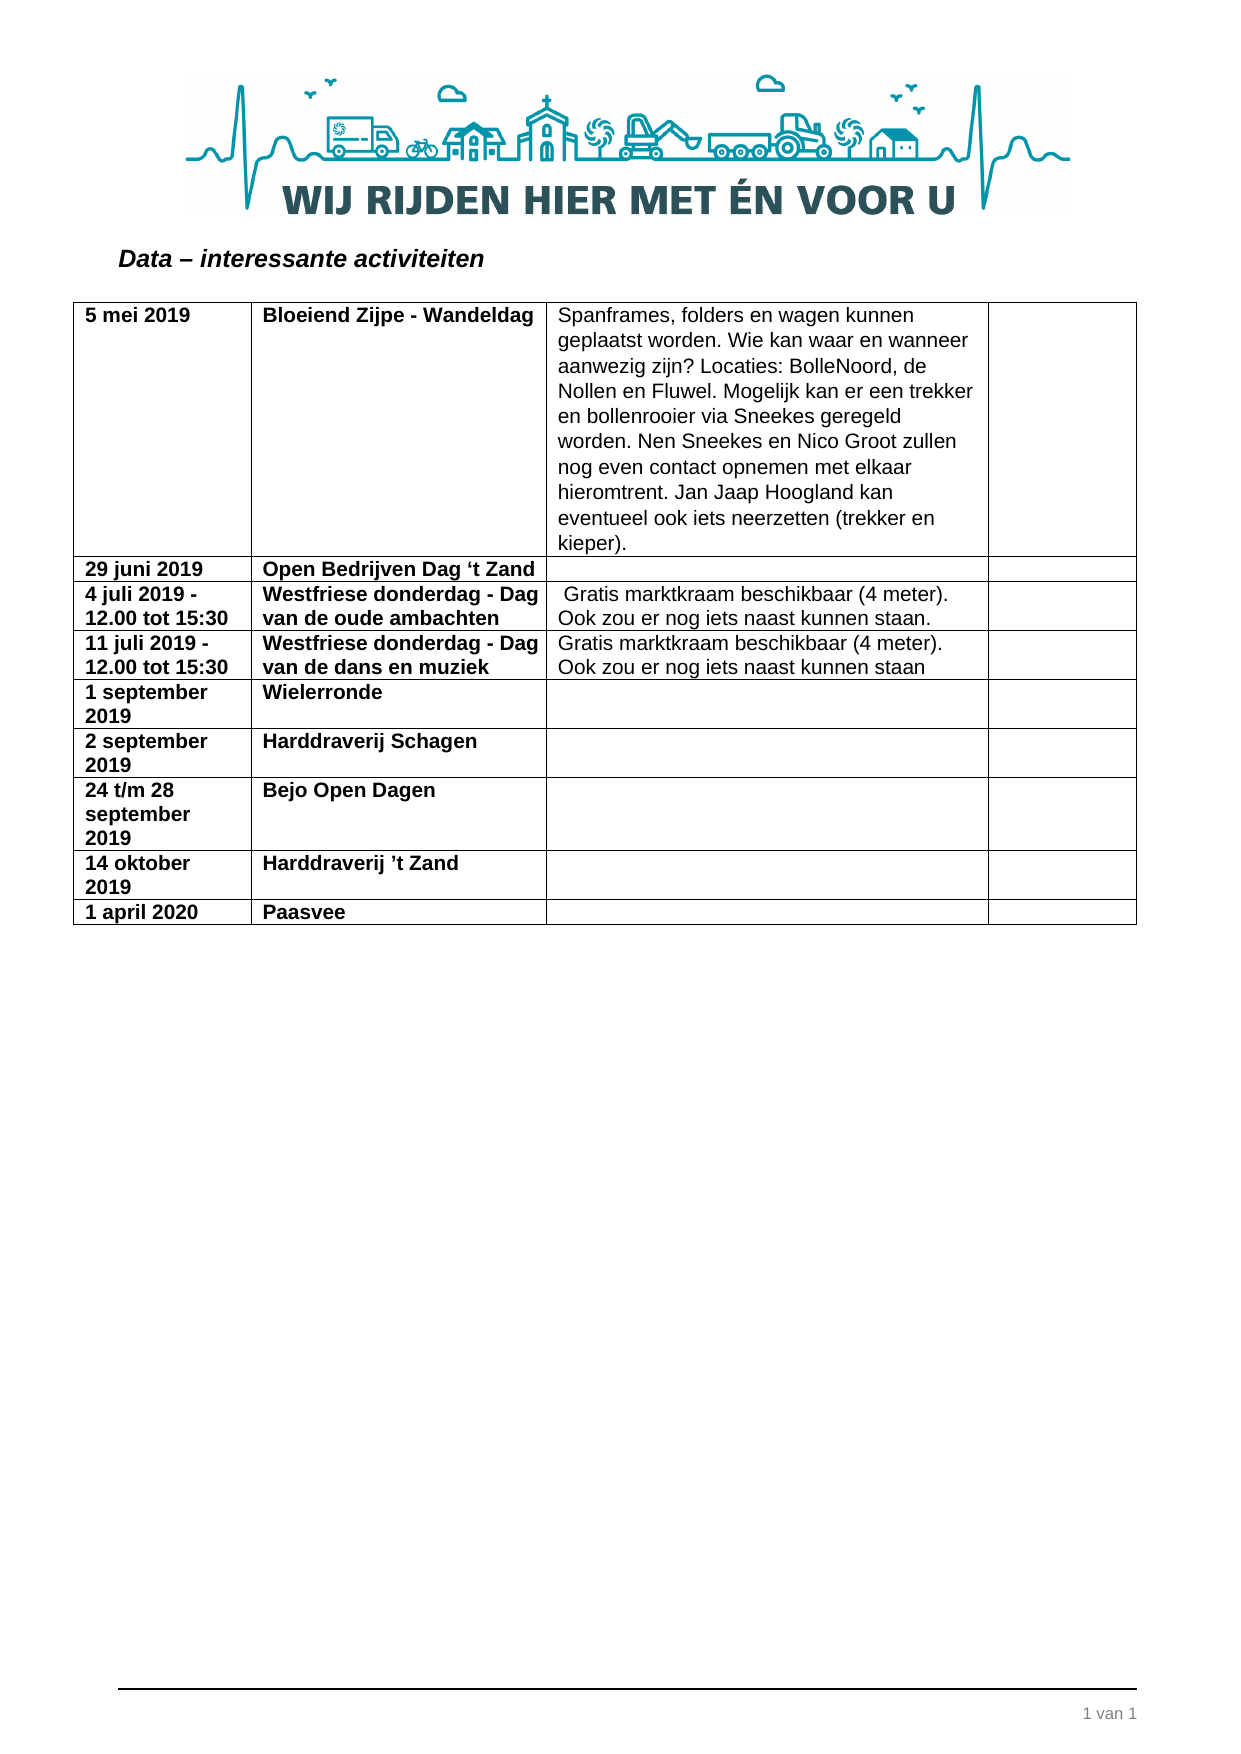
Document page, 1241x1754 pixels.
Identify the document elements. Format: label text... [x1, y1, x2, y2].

table_cell Paasvee [252, 900, 546, 924]
table_header Spanframes, folders en wagen kunnen geplaatst worden. Wie kan waar en wanneer aanwezig zijn? Locaties: BolleNoord, de Nollen en Fluwel. Mogelijk kan er een trekker en bollenrooier via Sneekes geregeld worden. Nen Sneekes en Nico Groot zullen nog even contact opnemen met elkaar hieromtrent. Jan Jaap Hoogland kan eventueel ook iets neerzetten (trekker en kieper). [547, 303, 988, 556]
table_cell [989, 851, 1136, 899]
text Data – interessante activiteiten [118, 244, 1137, 273]
table_cell [989, 582, 1136, 630]
table_cell 1 september 2019 [74, 680, 251, 728]
table_cell 14 oktober 2019 [74, 851, 251, 899]
table_cell 29 juni 2019 [74, 557, 251, 581]
table_cell 11 juli 2019 - 12.00 tot 15:30 [74, 631, 251, 679]
picture [184, 73, 1071, 216]
table_cell Wielerronde [252, 680, 546, 728]
table_header Bloeiend Zijpe - Wandeldag [252, 303, 546, 556]
table_cell [547, 900, 988, 924]
table_cell [547, 557, 988, 581]
table_cell [989, 729, 1136, 777]
table_header [989, 303, 1136, 556]
table_cell Harddraverij Schagen [252, 729, 546, 777]
table_cell [547, 851, 988, 899]
table_cell 4 juli 2019 - 12.00 tot 15:30 [74, 582, 251, 630]
table_cell [547, 778, 988, 850]
table_cell 24 t/m 28 september 2019 [74, 778, 251, 850]
table_cell Gratis marktkraam beschikbaar (4 meter). Ook zou er nog iets naast kunnen staan. [547, 582, 988, 630]
table_cell 2 september 2019 [74, 729, 251, 777]
table_cell [989, 900, 1136, 924]
table_cell Gratis marktkraam beschikbaar (4 meter). Ook zou er nog iets naast kunnen staan [547, 631, 988, 679]
table_cell Harddraverij ’t Zand [252, 851, 546, 899]
table_cell Bejo Open Dagen [252, 778, 546, 850]
table_cell [989, 778, 1136, 850]
table_cell [547, 729, 988, 777]
table_cell Westfriese donderdag - Dag van de dans en muziek [252, 631, 546, 679]
table_header 5 mei 2019 [74, 303, 251, 556]
table_cell [989, 631, 1136, 679]
table_cell [989, 557, 1136, 581]
table_cell Open Bedrijven Dag ‘t Zand [252, 557, 546, 581]
table_cell 1 april 2020 [74, 900, 251, 924]
table_cell [547, 680, 988, 728]
table_cell Westfriese donderdag - Dag van de oude ambachten [252, 582, 546, 630]
table_cell [989, 680, 1136, 728]
